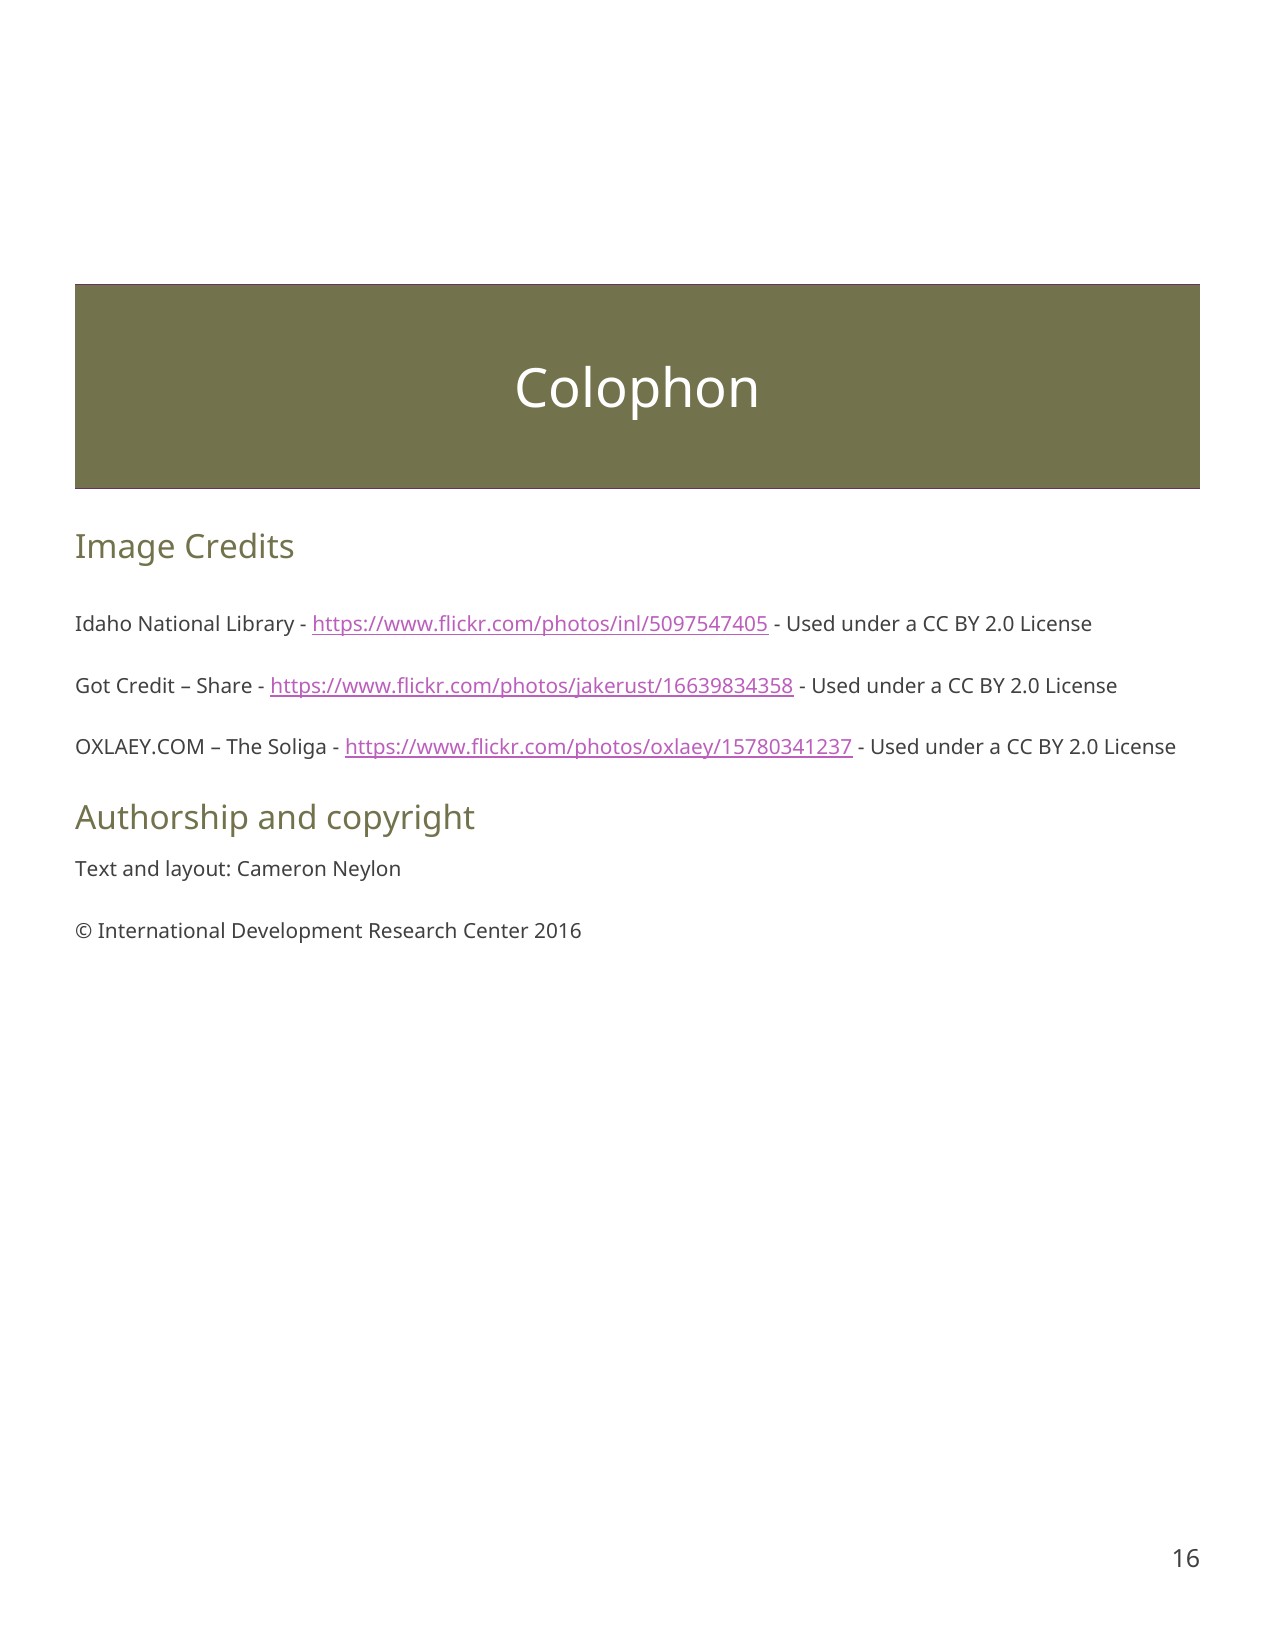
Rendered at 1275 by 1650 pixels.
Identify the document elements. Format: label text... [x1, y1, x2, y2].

text Image Credits [75, 523, 1200, 568]
text Idaho National Library - https://www.flickr.com/photos/inl/5097547405 - Used under a CC BY 2.0 License [75, 609, 1200, 638]
subtitle Colophon [75, 285, 1200, 488]
text OXLAEY.COM – The Soliga - https://www.flickr.com/photos/oxlaey/15780341237 - Used under a CC BY 2.0 License [75, 732, 1200, 761]
subtitle Authorship and copyright [75, 794, 1200, 839]
text Got Credit – Share - https://www.flickr.com/photos/jakerust/16639834358 - Used under a CC BY 2.0 License [75, 671, 1200, 699]
text © International Development Research Center 2016 [75, 916, 1200, 944]
text Text and layout: Cameron Neylon [75, 854, 1200, 883]
